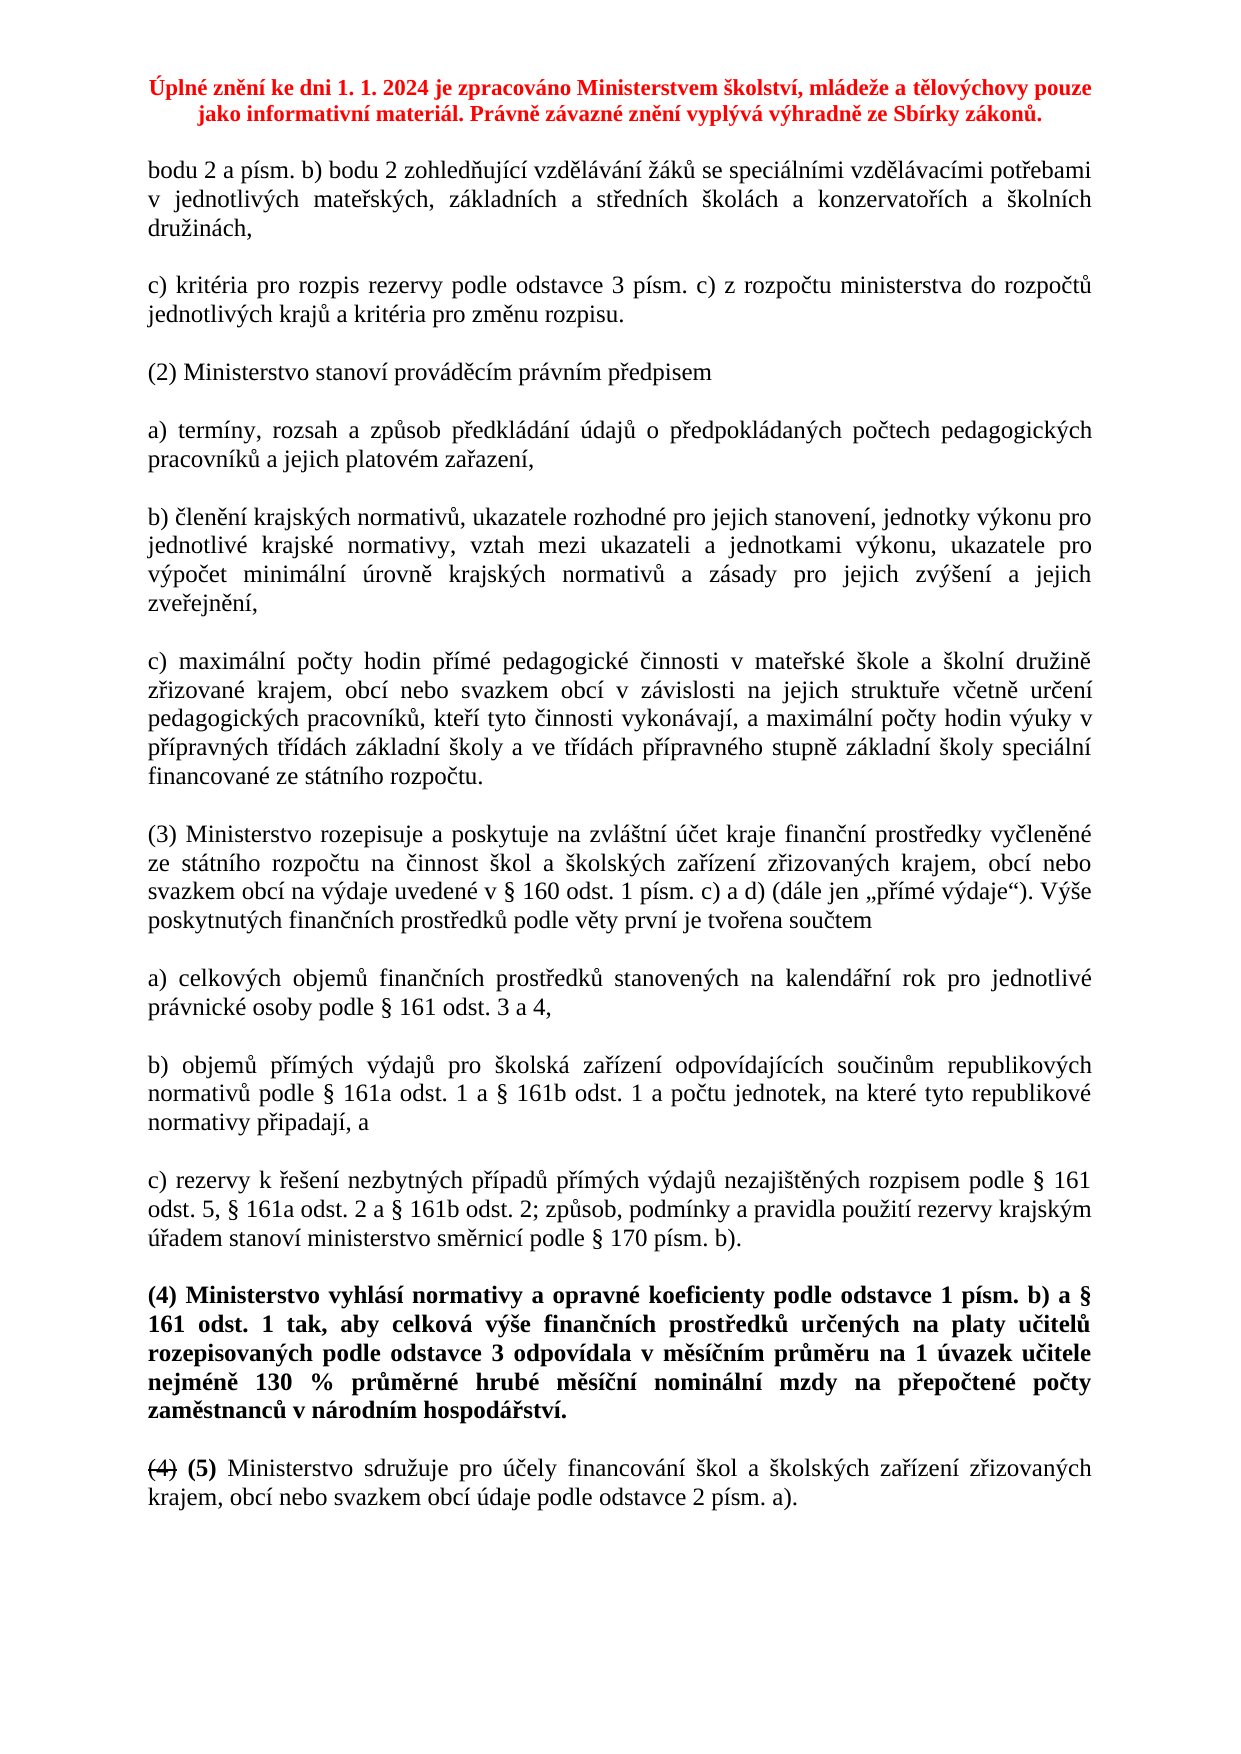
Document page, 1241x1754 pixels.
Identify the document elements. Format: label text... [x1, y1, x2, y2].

text b) objemů přímých výdajů pro školská zařízení odpovídajících součinům republikových normativů podle § 161a odst. 1 a § 161b odst. 1 a počtu jednotek, na které tyto republikové normativy připadají, a [148, 1050, 1093, 1136]
text (4) Ministerstvo vyhlásí normativy a opravné koeficienty podle odstavce 1 písm. b) a § 161 odst. 1 tak, aby celková výše finančních prostředků určených na platy učitelů rozepisovaných podle odstavce 3 odpovídala v měsíčním průměru na 1 úvazek učitele nejméně 130 % průměrné hrubé měsíční nominální mzdy na přepočtené počty zaměstnanců v národním hospodářství. [148, 1281, 1093, 1424]
text a) celkových objemů finančních prostředků stanovených na kalendářní rok pro jednotlivé právnické osoby podle § 161 odst. 3 a 4, [148, 963, 1093, 1021]
text (4) (5) Ministerstvo sdružuje pro účely financování škol a školských zařízení zřizovaných krajem, obcí nebo svazkem obcí údaje podle odstavce 2 písm. a). [148, 1453, 1093, 1511]
text (3) Ministerstvo rozepisuje a poskytuje na zvláštní účet kraje finanční prostředky vyčleněné ze státního rozpočtu na činnost škol a školských zařízení zřizovaných krajem, obcí nebo svazkem obcí na výdaje uvedené v § 160 odst. 1 písm. c) a d) (dále jen „přímé výdaje“). Výše poskytnutých finančních prostředků podle věty první je tvořena součtem [148, 819, 1093, 934]
text b) členění krajských normativů, ukazatele rozhodné pro jejich stanovení, jednotky výkonu pro jednotlivé krajské normativy, vztah mezi ukazateli a jednotkami výkonu, ukazatele pro výpočet minimální úrovně krajských normativů a zásady pro jejich zvýšení a jejich zveřejnění, [148, 502, 1093, 617]
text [148, 155, 1093, 241]
text c) maximální počty hodin přímé pedagogické činnosti v mateřské škole a školní družině zřizované krajem, obcí nebo svazkem obcí v závislosti na jejich struktuře včetně určení pedagogických pracovníků, kteří tyto činnosti vykonávají, a maximální počty hodin výuky v přípravných třídách základní školy a ve třídách přípravného stupně základní školy speciální financované ze státního rozpočtu. [148, 646, 1093, 790]
text a) termíny, rozsah a způsob předkládání údajů o předpokládaných počtech pedagogických pracovníků a jejich platovém zařazení, [148, 415, 1093, 473]
text c) kritéria pro rozpis rezervy podle odstavce 3 písm. c) z rozpočtu ministerstva do rozpočtů jednotlivých krajů a kritéria pro změnu rozpisu. [148, 271, 1093, 328]
text (2) Ministerstvo stanoví prováděcím právním předpisem [148, 357, 1093, 386]
text c) rezervy k řešení nezbytných případů přímých výdajů nezajištěných rozpisem podle § 161 odst. 5, § 161a odst. 2 a § 161b odst. 2; způsob, podmínky a pravidla použití rezervy krajským úřadem stanoví ministerstvo směrnicí podle § 170 písm. b). [148, 1165, 1093, 1251]
